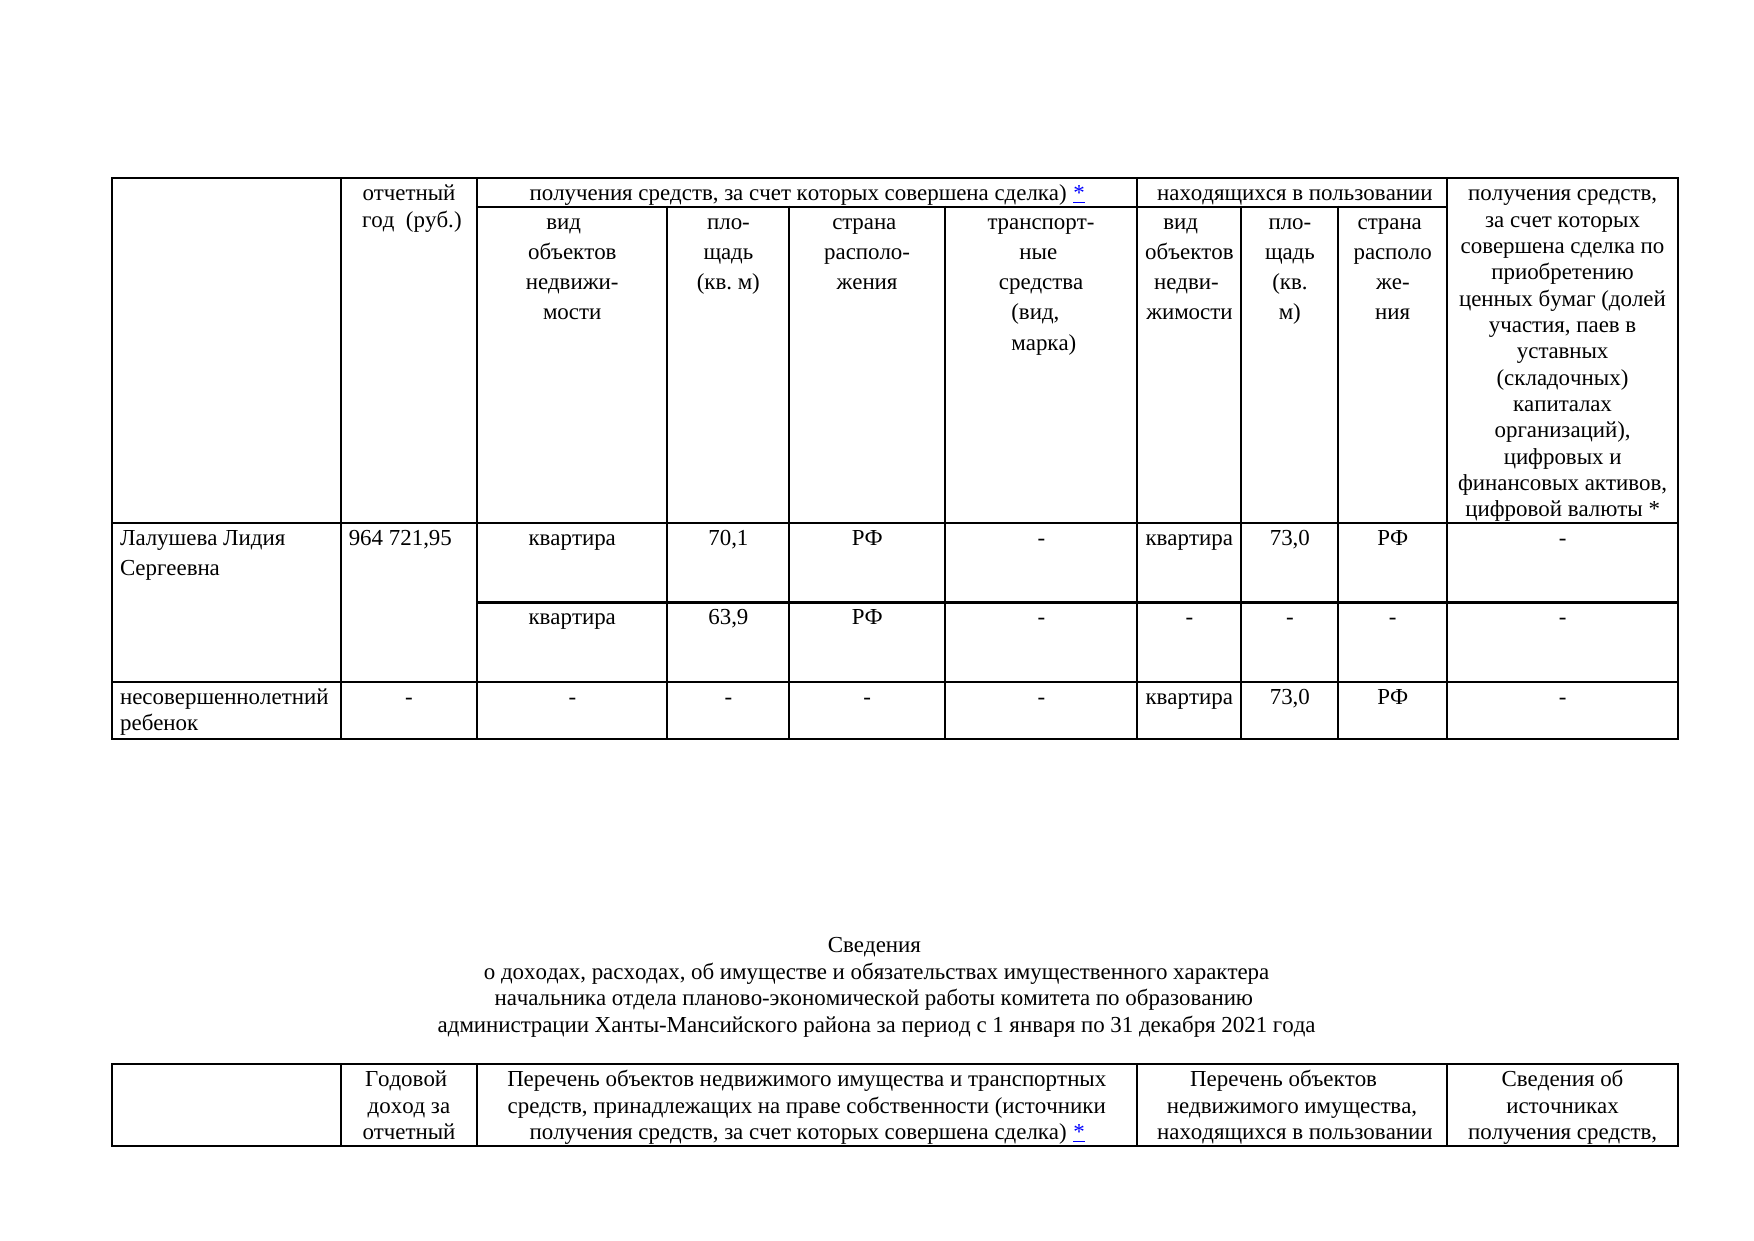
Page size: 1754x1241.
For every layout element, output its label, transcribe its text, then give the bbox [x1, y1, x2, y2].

table_cell - [1339, 604, 1446, 681]
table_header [1448, 179, 1677, 522]
table_cell 73,0 [1242, 524, 1337, 601]
table_cell - [1448, 524, 1677, 601]
table_header [113, 179, 340, 522]
table_cell Лалушева Лидия Сергеевна [113, 524, 340, 681]
table_header Перечень объектов недвижимого имущества, находящихся в пользовании [1138, 1065, 1446, 1144]
table_cell пло- щадь (кв. м) [1242, 208, 1337, 522]
table_cell квартира [1138, 524, 1240, 601]
table_cell РФ [790, 604, 944, 681]
text Сведения о доходах, расходах, об имуществе и обязательствах имущественного характера [118, 932, 1636, 984]
table_cell РФ [790, 524, 944, 601]
table_cell - [946, 604, 1136, 681]
table_cell 63,9 [668, 604, 788, 681]
table_cell - [946, 683, 1136, 738]
table_cell несовершеннолетний ребенок [113, 683, 340, 738]
table_cell - [1138, 604, 1240, 681]
table_cell вид объектов недви- жимости [1138, 208, 1240, 522]
table_cell РФ [1339, 683, 1446, 738]
table_cell - [1242, 604, 1337, 681]
table_cell - [1448, 683, 1677, 738]
table_cell 70,1 [668, 524, 788, 601]
table_cell - [1448, 604, 1677, 681]
table_cell пло- щадь (кв. м) [668, 208, 788, 522]
table_cell - [790, 683, 944, 738]
table_cell квартира [1138, 683, 1240, 738]
table_cell - [478, 683, 666, 738]
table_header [478, 179, 1136, 206]
table_cell РФ [1339, 524, 1446, 601]
table_cell квартира [478, 604, 666, 681]
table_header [342, 179, 476, 522]
table_cell страна располо- жения [790, 208, 944, 522]
table_cell транспорт- ные средства (вид, марка) [946, 208, 1136, 522]
table_cell страна расположе- ния [1339, 208, 1446, 522]
table_cell вид объектов недвижи- мости [478, 208, 666, 522]
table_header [342, 1065, 476, 1144]
table_cell - [668, 683, 788, 738]
table_cell квартира [478, 524, 666, 601]
table_cell - [342, 683, 476, 738]
table_cell 73,0 [1242, 683, 1337, 738]
text начальника отдела планово-экономической работы комитета по образованию администрации Ханты-Мансийского района за период с 1 января по 31 декабря 2021 года [118, 984, 1636, 1037]
table_cell 964 721,95 [342, 524, 476, 681]
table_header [1138, 179, 1446, 206]
table_header [113, 1065, 340, 1144]
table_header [1448, 1065, 1677, 1144]
table_cell - [946, 524, 1136, 601]
